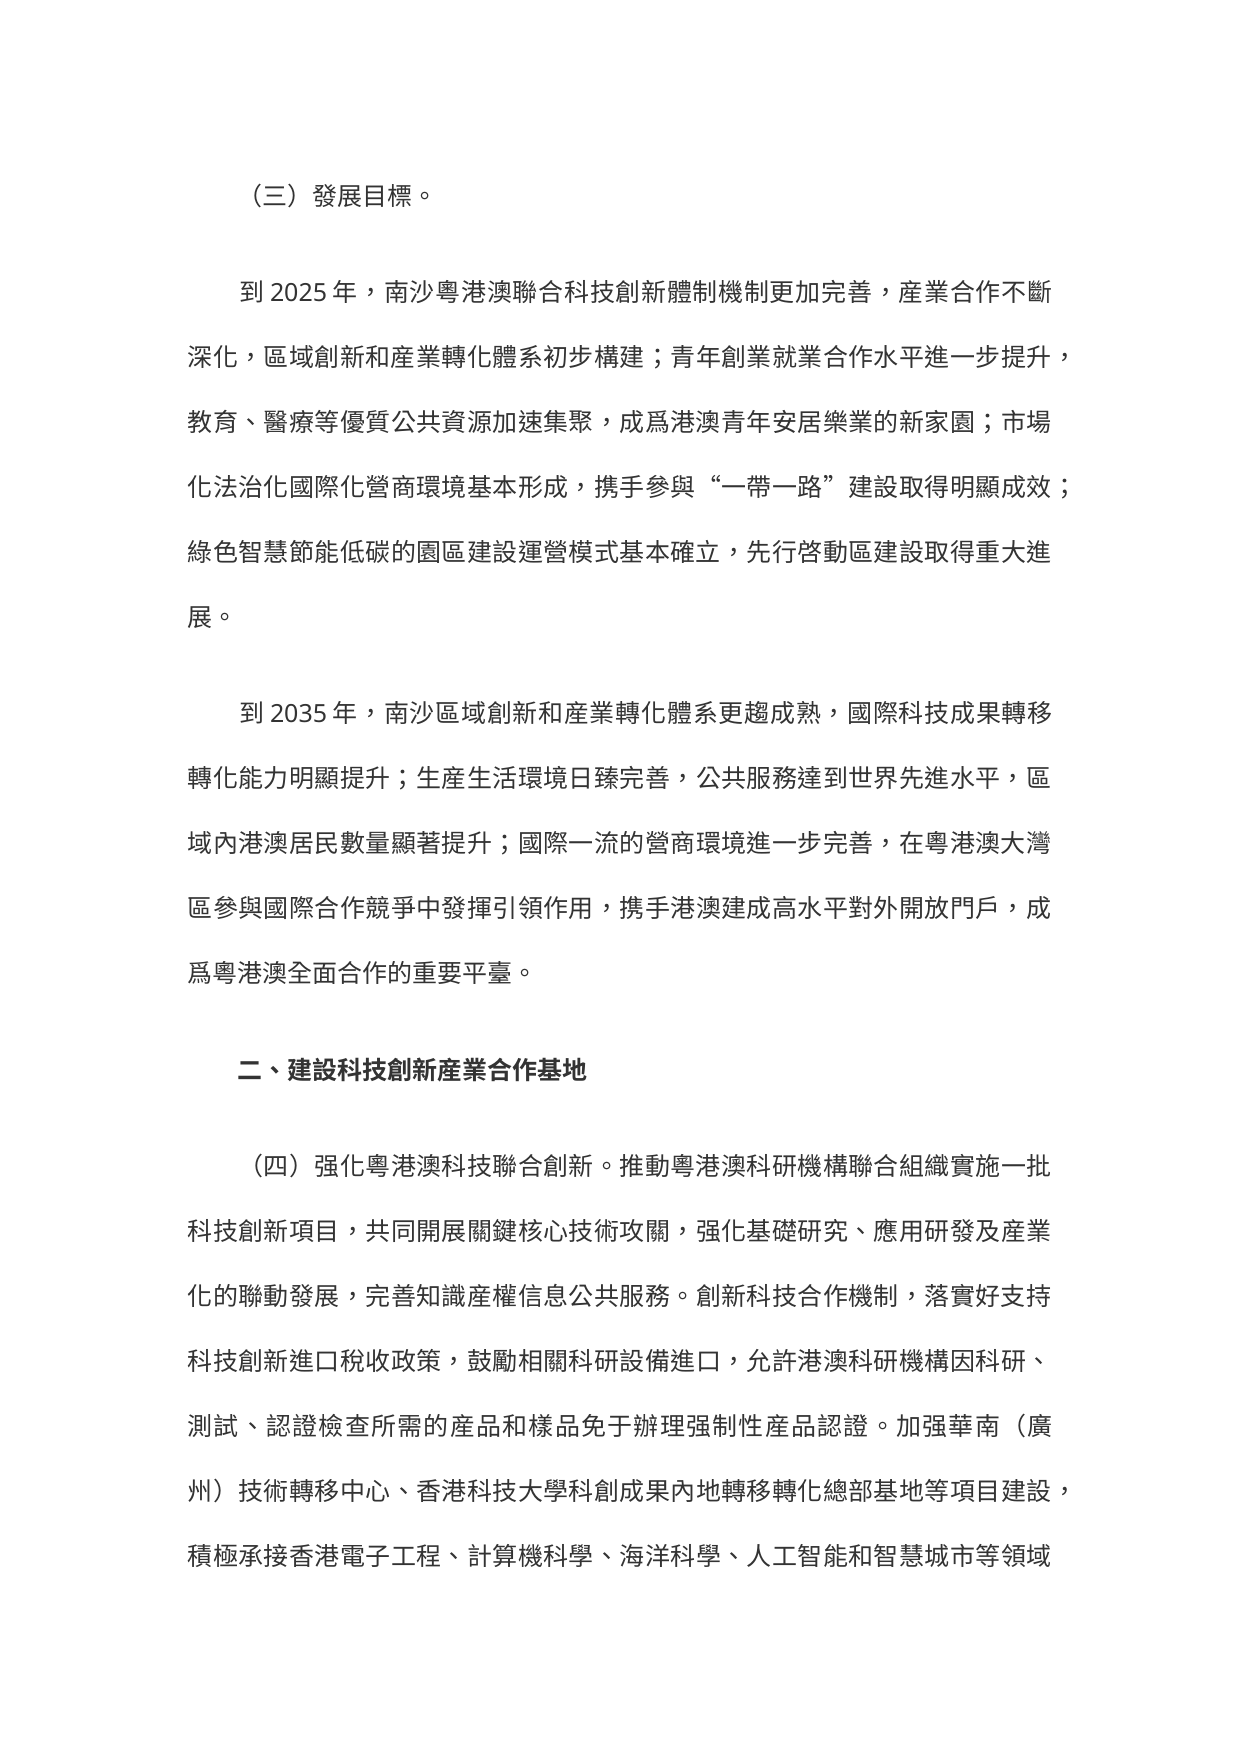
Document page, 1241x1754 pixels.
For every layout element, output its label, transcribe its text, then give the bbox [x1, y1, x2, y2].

text （三）發展目標。 [187, 162, 1053, 227]
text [187, 1132, 1053, 1587]
text 二、建設科技創新産業合作基地 [187, 1036, 1053, 1101]
text 到2025年，南沙粵港澳聯合科技創新體制機制更加完善，産業合作不斷深化，區域創新和産業轉化體系初步構建；青年創業就業合作水平進一步提升，教育、醫療等優質公共資源加速集聚，成爲港澳青年安居樂業的新家園；市場化法治化國際化營商環境基本形成，携手參與“一帶一路”建設取得明顯成效；綠色智慧節能低碳的園區建設運營模式基本確立，先行啓動區建設取得重大進展。 [187, 258, 1053, 648]
text 到2035年，南沙區域創新和産業轉化體系更趨成熟，國際科技成果轉移轉化能力明顯提升；生産生活環境日臻完善，公共服務達到世界先進水平，區域內港澳居民數量顯著提升；國際一流的營商環境進一步完善，在粵港澳大灣區參與國際合作競爭中發揮引領作用，携手港澳建成高水平對外開放門戶，成爲粵港澳全面合作的重要平臺。 [187, 679, 1053, 1004]
